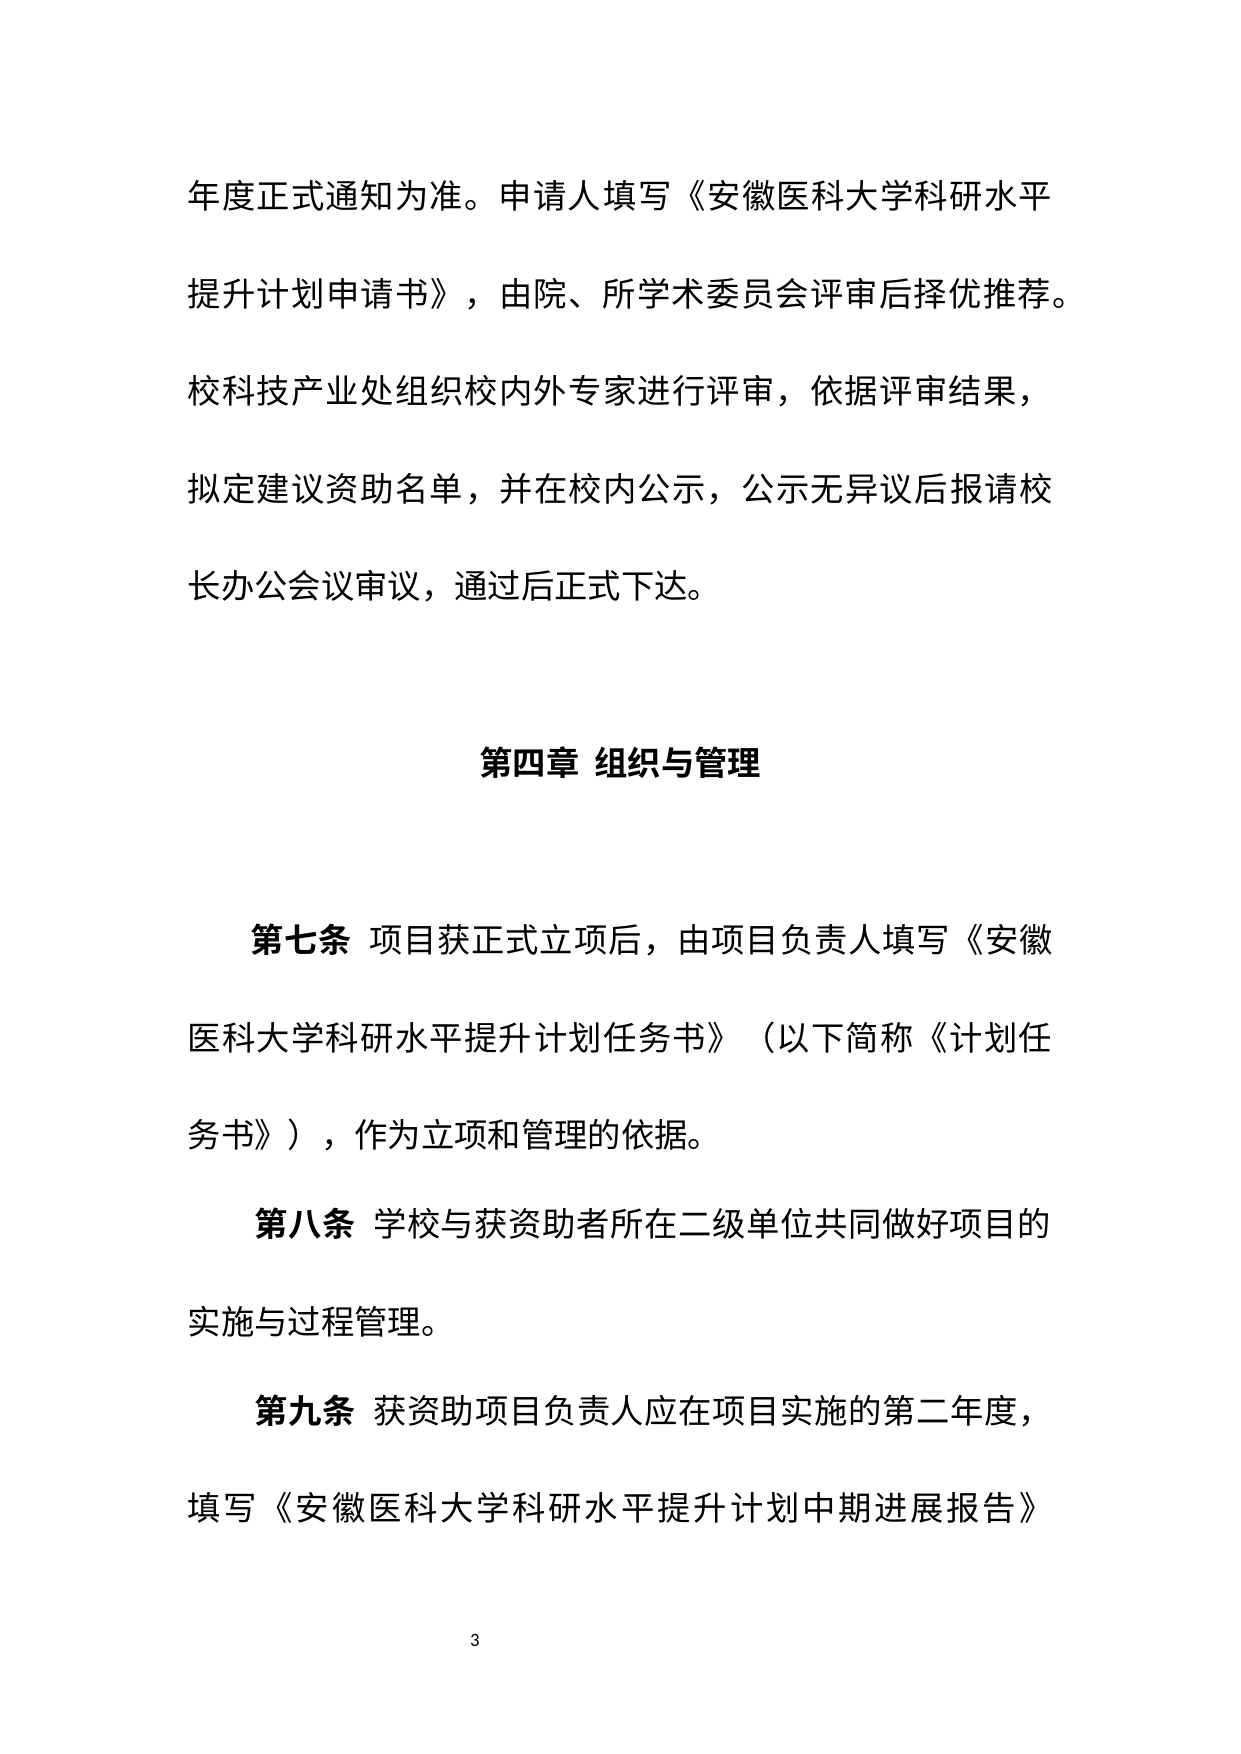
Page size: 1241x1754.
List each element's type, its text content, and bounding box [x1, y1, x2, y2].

text 第七条 项目获正式立项后，由项目负责人填写《安徽医科大学科研水平提升计划任务书》（以下简称《计划任务书》），作为立项和管理的依据。 [187, 906, 1053, 1166]
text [187, 162, 1053, 617]
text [187, 1376, 1053, 1539]
text 第八条 学校与获资助者所在二级单位共同做好项目的实施与过程管理。 [187, 1189, 1053, 1352]
text 第四章 组织与管理 [187, 729, 1053, 794]
